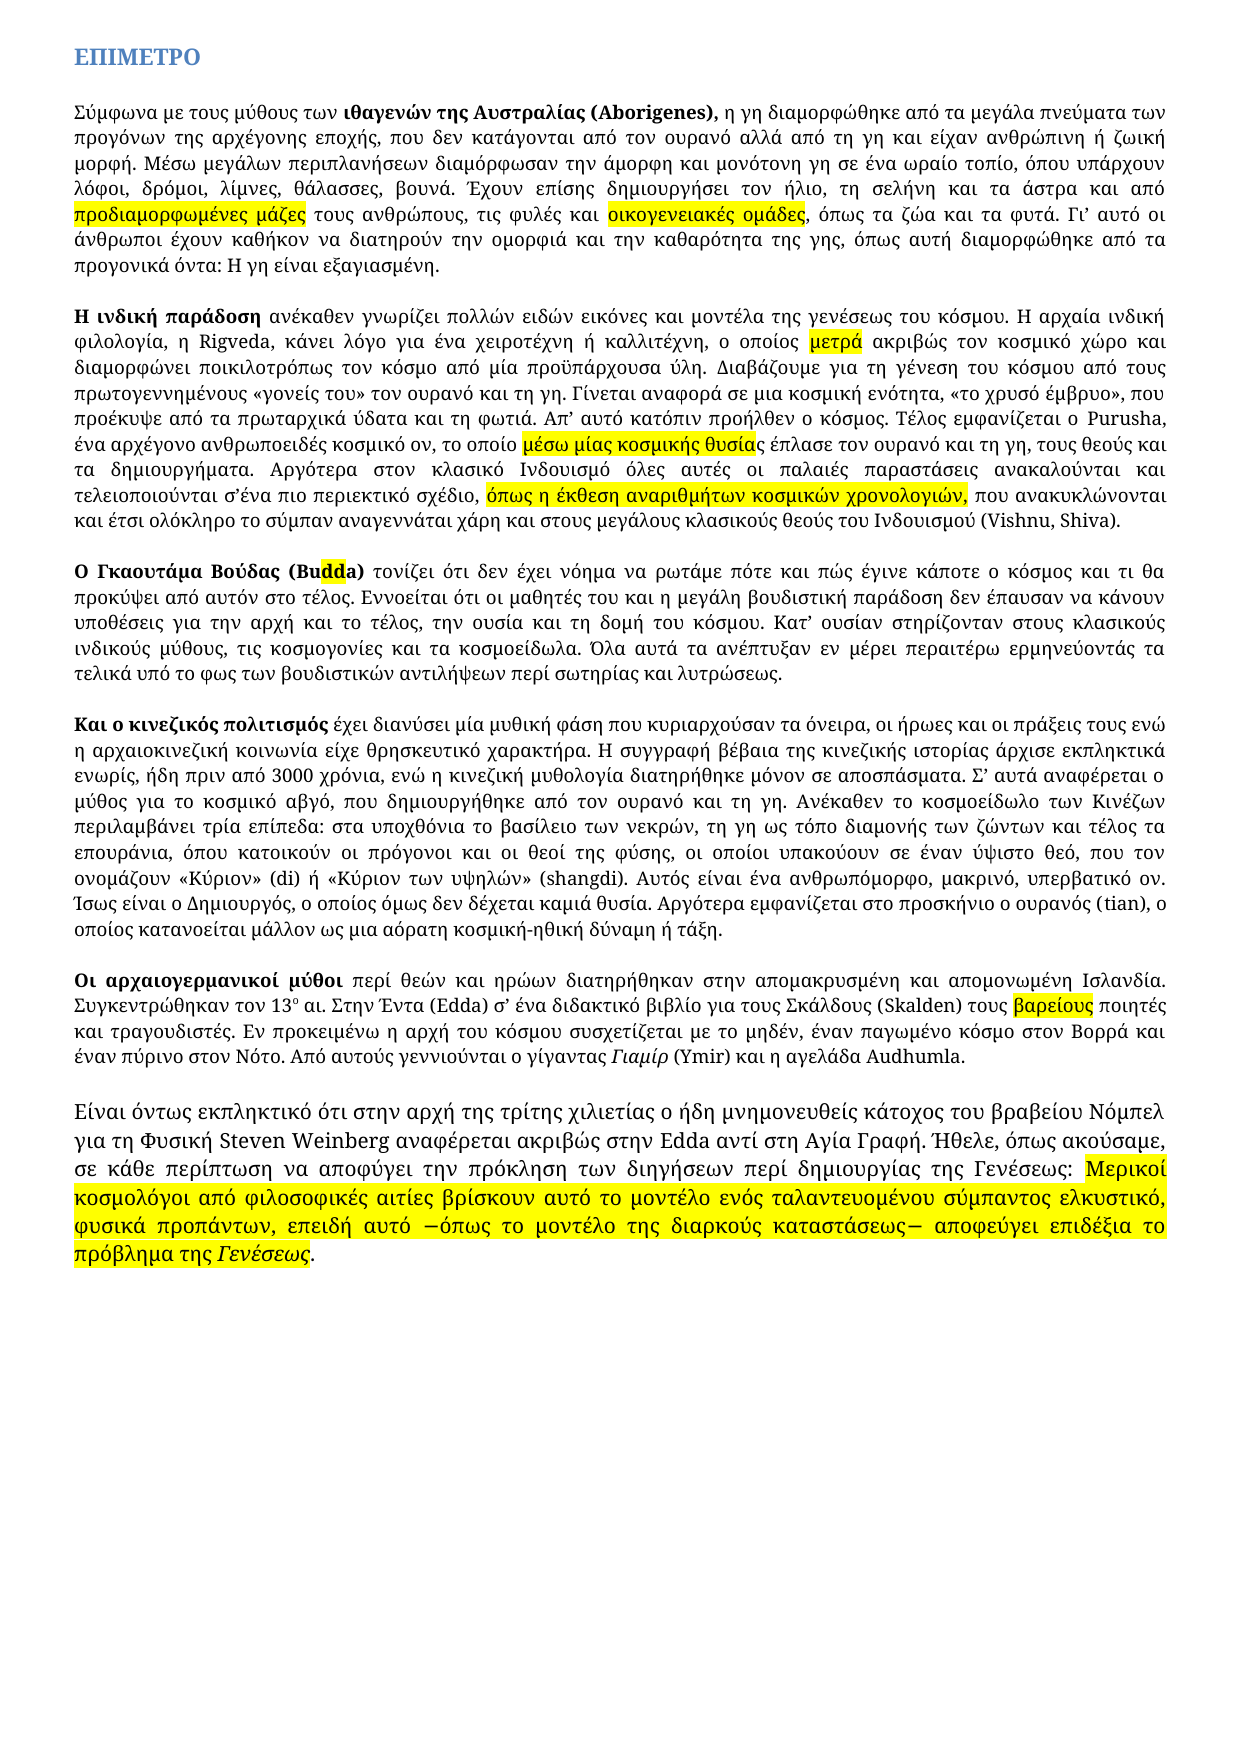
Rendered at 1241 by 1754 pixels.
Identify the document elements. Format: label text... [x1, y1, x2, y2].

text Είναι όντως εκπληκτικό ότι στην αρχή της τρίτης χιλιετίας ο ήδη μνημονευθείς κάτοχος του βραβείου Νόμπελ για τη Φυσική Steven Weinberg αναφέρεται ακριβώς στην Edda αντί στη Αγία Γραφή. Ήθελε, όπως ακούσαμε, σε κάθε περίπτωση να αποφύγει την πρόκληση των διηγήσεων περί δημιουργίας της Γενέσεως: Μερικοί κοσμολόγοι από φιλοσοφικές αιτίες βρίσκουν αυτό το μοντέλο ενός ταλαντευομένου σύμπαντος ελκυστικό, φυσικά προπάντων, επειδή αυτό −όπως το μοντέλο της διαρκούς καταστάσεως− αποφεύγει επιδέξια το πρόβλημα της Γενέσεως. [74, 1097, 1167, 1183]
text Και ο κινεζικός πολιτισμός έχει διανύσει μία μυθική φάση που κυριαρχούσαν τα όνειρα, οι ήρωες και οι πράξεις τους ενώ η αρχαιοκινεζική κοινωνία είχε θρησκευτικό χαρακτήρα. Η συγγραφή βέβαια της κινεζικής ιστορίας άρχισε εκπληκτικά ενωρίς, ήδη πριν από 3000 χρόνια, ενώ η κινεζική μυθολογία διατηρήθηκε μόνον σε αποσπάσματα. Σ’ αυτά αναφέρεται ο μύθος για το κοσμικό αβγό, που δημιουργήθηκε από τον ουρανό και τη γη. Ανέκαθεν το κοσμοείδωλο των Κινέζων περιλαμβάνει τρία επίπεδα: στα υποχθόνια το βασίλειο των νεκρών, τη γη ως τόπο διαμονής των ζώντων και τέλος τα επουράνια, όπου κατοικούν οι πρόγονοι και οι θεοί της φύσης, οι οποίοι υπακούουν σε έναν ύψιστο θεό, που τον ονομάζουν «Κύριον» (di) ή «Κύριον των υψηλών» (shangdi). Αυτός είναι ένα ανθρωπόμορφο, μακρινό, υπερβατικό ον. Ίσως είναι ο Δημιουργός, ο οποίος όμως δεν δέχεται καμιά θυσία. Αργότερα εμφανίζεται στο προσκήνιο ο ουρανός (tian), ο οποίος κατανοείται μάλλον ως μια αόρατη κοσμική-ηθική δύναμη ή τάξη. [74, 712, 1167, 941]
text Είναι όντως εκπληκτικό ότι στην αρχή της τρίτης χιλιετίας ο ήδη μνημονευθείς κάτοχος του βραβείου Νόμπελ για τη Φυσική Steven Weinberg αναφέρεται ακριβώς στην Edda αντί στη Αγία Γραφή. Ήθελε, όπως ακούσαμε, σε κάθε περίπτωση να αποφύγει την πρόκληση των διηγήσεων περί δημιουργίας της Γενέσεως: Μερικοί κοσμολόγοι από φιλοσοφικές αιτίες βρίσκουν αυτό το μοντέλο ενός ταλαντευομένου σύμπαντος ελκυστικό, φυσικά προπάντων, επειδή αυτό −όπως το μοντέλο της διαρκούς καταστάσεως− αποφεύγει επιδέξια το πρόβλημα της Γενέσεως. [74, 1239, 1167, 1268]
text Οι αρχαιογερμανικοί μύθοι περί θεών και ηρώων διατηρήθηκαν στην απομακρυσμένη και απομονωμένη Ισλανδία. Συγκεντρώθηκαν τον 13ο αι. Στην Έντα (Edda) σ’ ένα διδακτικό βιβλίο για τους Σκάλδους (Skalden) τους βαρείους ποιητές και τραγουδιστές. Εν προκειμένω η αρχή του κόσμου συσχετίζεται με το μηδέν, έναν παγωμένο κόσμο στον Βορρά και έναν πύρινο στον Νότο. Από αυτούς γεννιούνται ο γίγαντας Γιαμίρ (Ymir) και η αγελάδα Audhumla. [74, 967, 1167, 1069]
text Η ινδική παράδοση ανέκαθεν γνωρίζει πολλών ειδών εικόνες και μοντέλα της γενέσεως του κόσμου. Η αρχαία ινδική φιλολογία, η Rigveda, κάνει λόγο για ένα χειροτέχνη ή καλλιτέχνη, ο οποίος μετρά ακριβώς τον κοσμικό χώρο και διαμορφώνει ποικιλοτρόπως τον κόσμο από μία προϋπάρχουσα ύλη. διαβάζουμε για τη γένεση του κόσμου από τους πρωτογεννημένους «γονείς του» τον ουρανό και τη γη. Γίνεται αναφορά σε μια κοσμική ενότητα, «το χρυσό έμβρυο», που προέκυψε από τα πρωταρχικά ύδατα και τη φωτιά. Απ’ αυτό κατόπιν προήλθεν ο κόσμος. Τέλος εμφανίζεται ο Purusha, ένα αρχέγονο ανθρωποειδές κοσμικό ον, το οποίο μέσω μίας κοσμικής θυσίας έπλασε τον ουρανό και τη γη, τους θεούς και τα δημιουργήματα. Αργότερα στον κλασικό Ινδουισμό όλες αυτές οι παλαιές παραστάσεις ανακαλούνται και τελειοποιούνται σ’ένα πιο περιεκτικό σχέδιο, όπως η έκθεση αναριθμήτων κοσμικών χρονολογιών, που ανακυκλώνονται και έτσι ολόκληρο το σύμπαν αναγεννάται χάρη και στους μεγάλους κλασικούς θεούς του Ινδουισμού (Vishnu, Shiva). [74, 303, 1167, 533]
text Σύμφωνα με τους μύθους των ιθαγενών της Αυστραλίας (Aborigenes), η γη διαμορφώθηκε από τα μεγάλα πνεύματα των προγόνων της αρχέγονης εποχής, που δεν κατάγονται από τον ουρανό αλλά από τη γη και είχαν ανθρώπινη ή ζωική μορφή. Μέσω μεγάλων περιπλανήσεων διαμόρφωσαν την άμορφη και μονότονη γη σε ένα ωραίο τοπίο, όπου υπάρχουν λόφοι, δρόμοι, λίμνες, θάλασσες, βουνά. Έχουν επίσης δημιουργήσει τον ήλιο, τη σελήνη και τα άστρα και από προδιαμορφωμένες μάζες τους ανθρώπους, τις φυλές και οικογενειακές ομάδες, όπως τα ζώα και τα φυτά. Γι’ αυτό οι άνθρωποι έχουν καθήκον να διατηρούν την ομορφιά και την καθαρότητα της γης, όπως αυτή διαμορφώθηκε από τα προγονικά όντα: Η γη είναι εξαγιασμένη. [74, 99, 1167, 278]
text ΕΠΙΜΕΤΡΟ [74, 44, 1167, 71]
text Ο Γκαουτάμα Βούδας (Budda) τονίζει ότι δεν έχει νόημα να ρωτάμε πότε και πώς έγινε κάποτε ο κόσμος και τι θα προκύψει από αυτόν στο τέλος. Εννοείται ότι οι μαθητές του και η μεγάλη βουδιστική παράδοση δεν έπαυσαν να κάνουν υποθέσεις για την αρχή και το τέλος, την ουσία και τη δομή του κόσμου. Κατ’ ουσίαν στηρίζονταν στους κλασικούς ινδικούς μύθους, τις κοσμογονίες και τα κοσμοείδωλα. Όλα αυτά τα ανέπτυξαν εν μέρει περαιτέρω ερμηνεύοντάς τα τελικά υπό το φως των βουδιστικών αντιλήψεων περί σωτηρίας και λυτρώσεως. [74, 558, 1167, 686]
